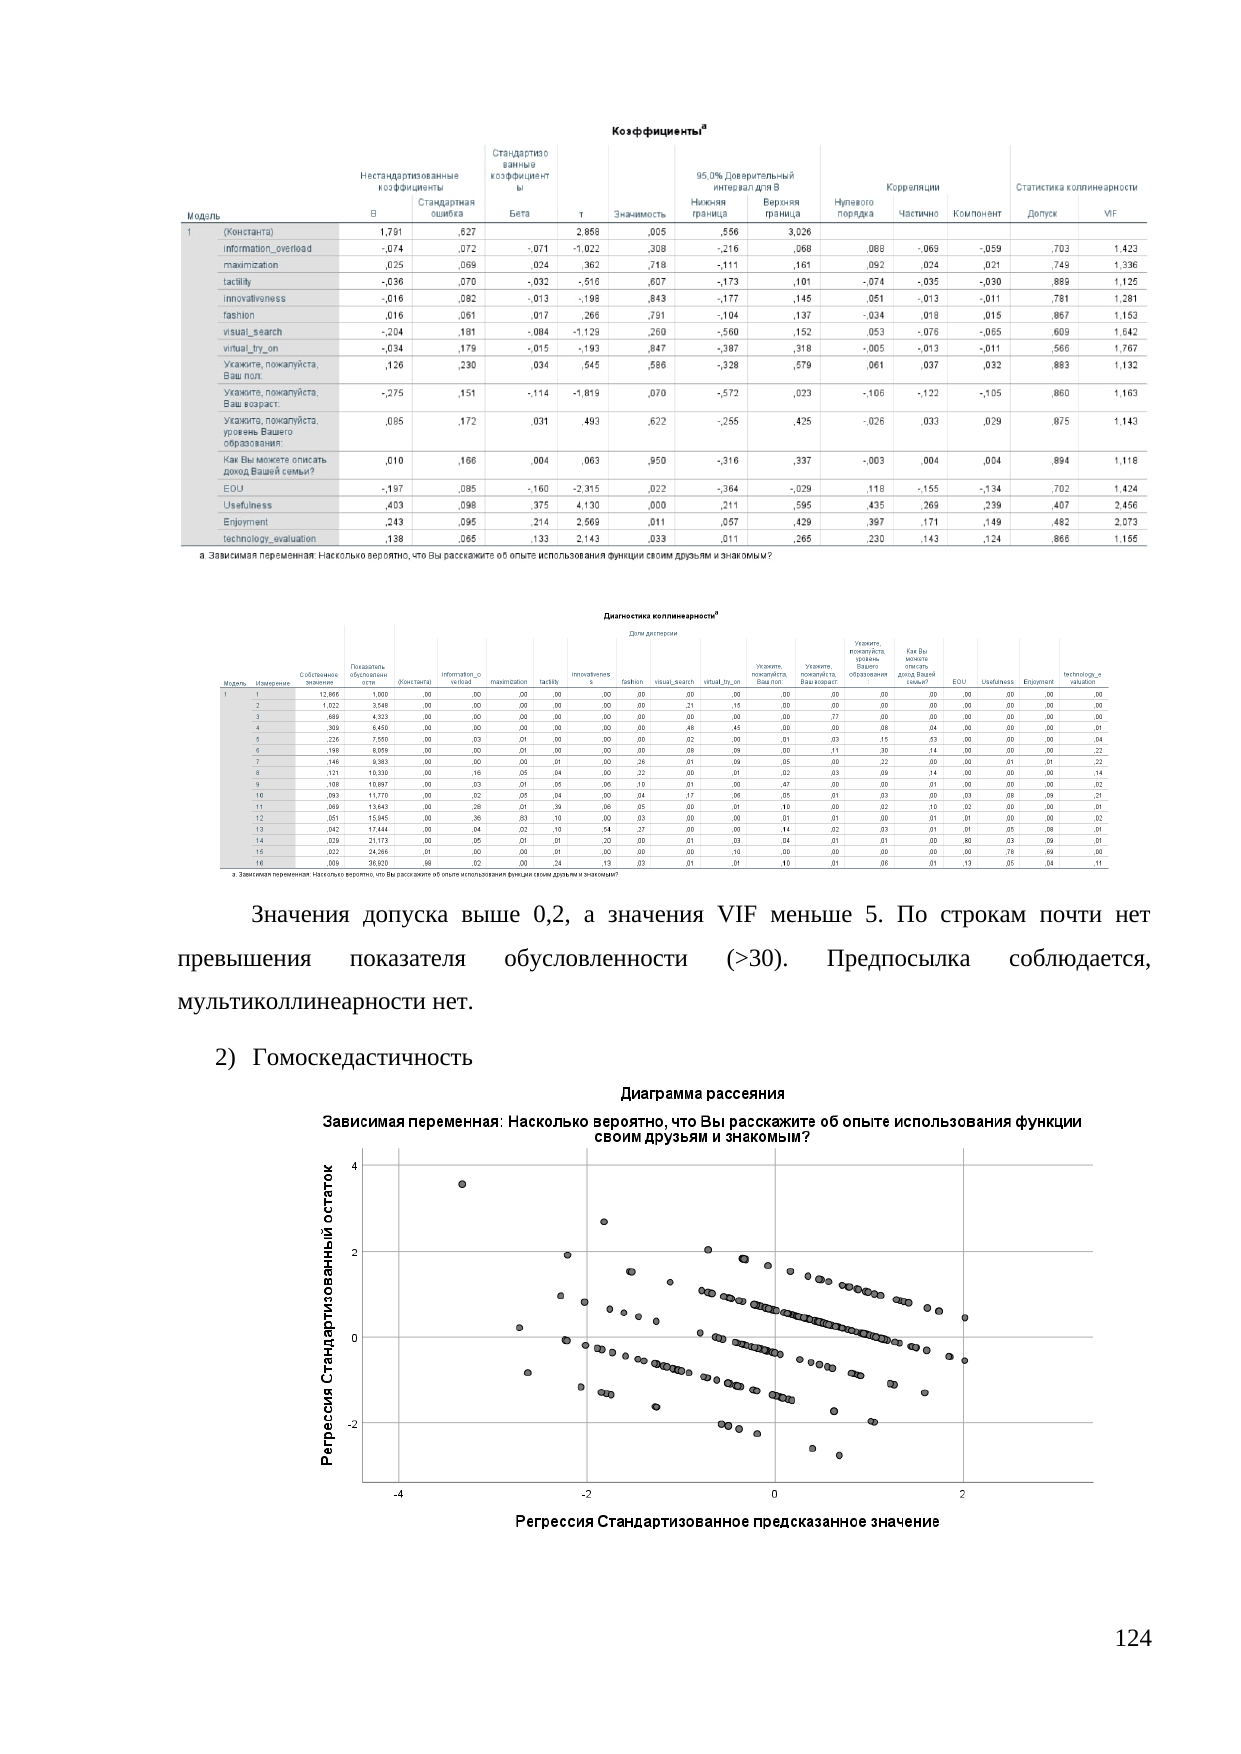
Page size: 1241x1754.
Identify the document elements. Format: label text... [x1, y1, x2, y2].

picture [301, 1070, 1103, 1543]
picture [177, 118, 1152, 568]
picture [217, 607, 1112, 883]
list Гомоскедастичность [215, 1029, 1152, 1071]
text Значения допуска выше 0,2, а значения VIF меньше 5. По строкам почти нет превышения показателя обусловленности (>30). Предпосылка соблюдается, мультиколлинеарности нет. [177, 899, 1152, 1014]
